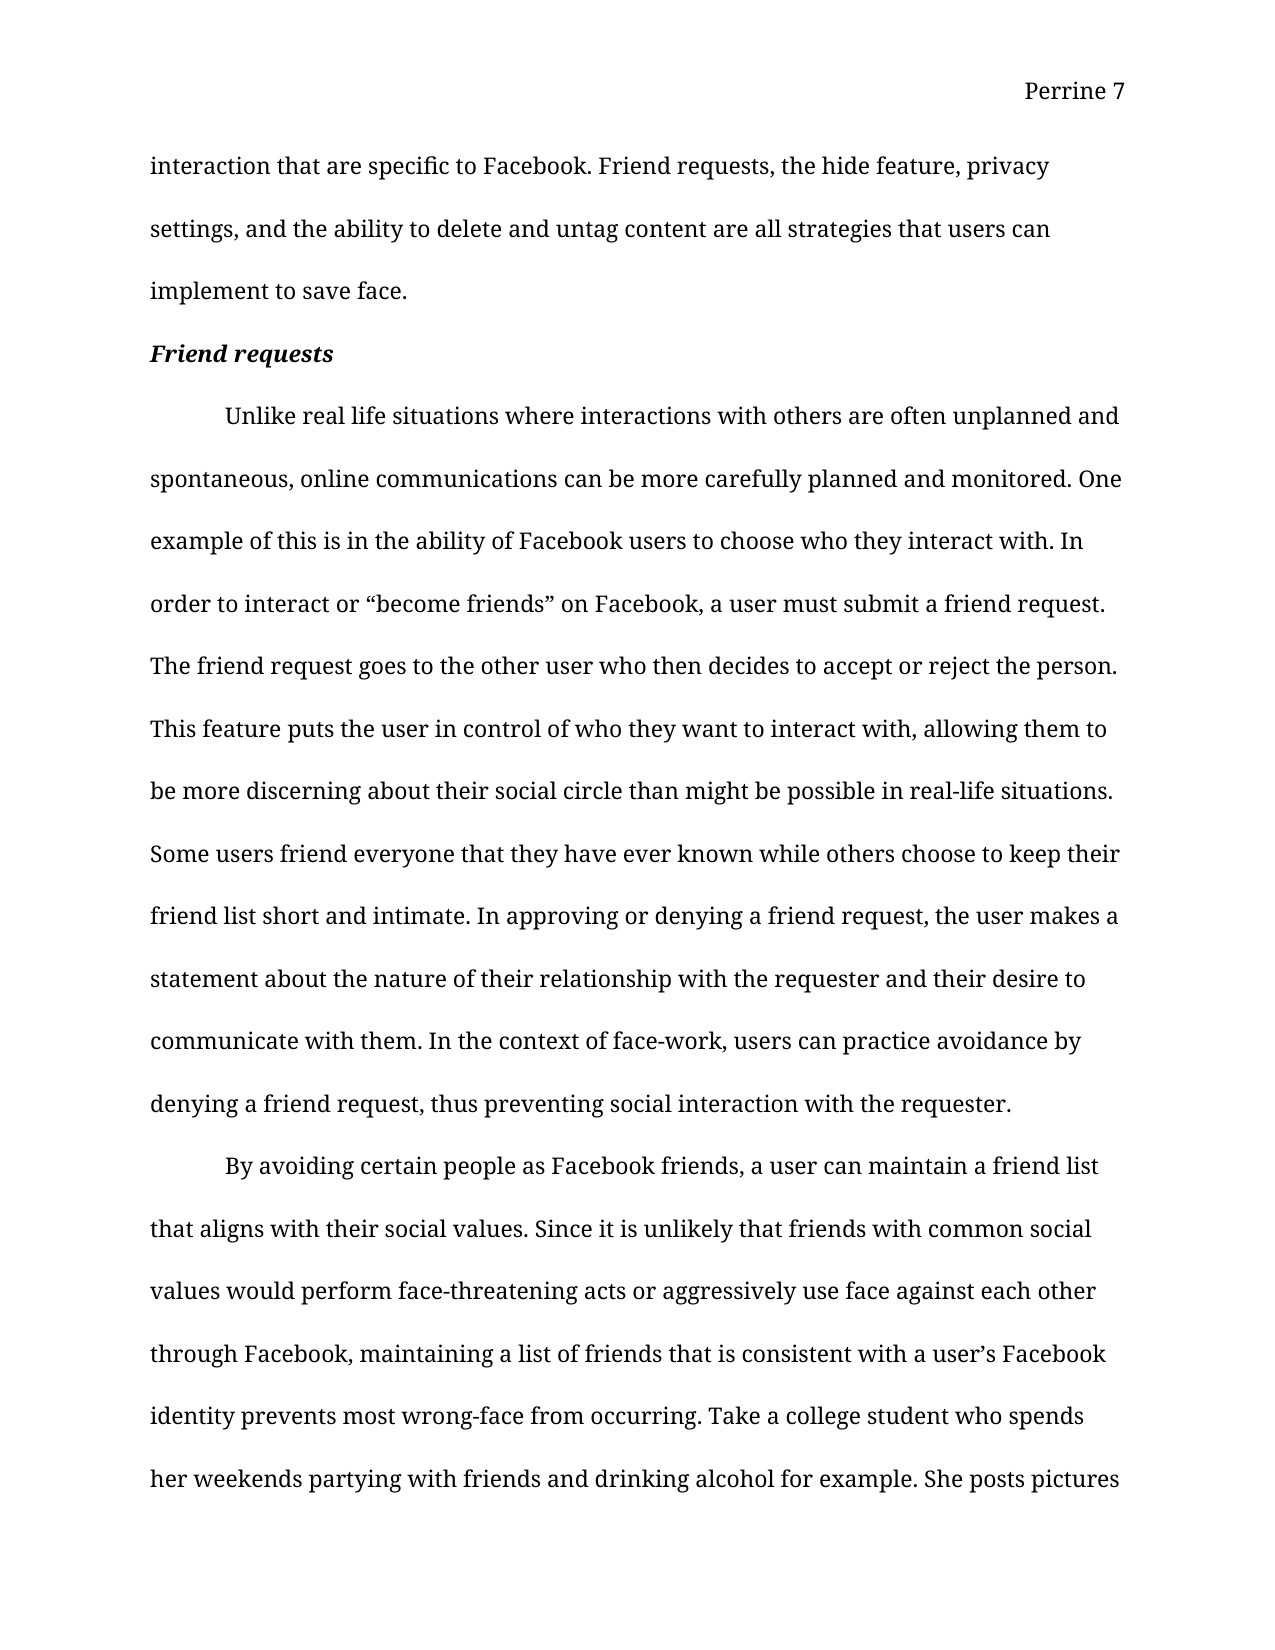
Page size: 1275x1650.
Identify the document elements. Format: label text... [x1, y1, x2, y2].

text Unlike real life situations where interactions with others are often unplanned and spontaneous, online communications can be more carefully planned and monitored. One example of this is in the ability of Facebook users to choose who they interact with. In order to interact or “become friends” on Facebook, a user must submit a friend request. The friend request goes to the other user who then decides to accept or reject the person. This feature puts the user in control of who they want to interact with, allowing them to be more discerning about their social circle than might be possible in real-life situations. Some users friend everyone that they have ever known while others choose to keep their friend list short and intimate. In approving or denying a friend request, the user makes a statement about the nature of their relationship with the requester and their desire to communicate with them. In the context of face-work, users can practice avoidance by denying a friend request, thus preventing social interaction with the requester. [150, 400, 1125, 1119]
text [150, 1150, 1125, 1494]
text Friend requests [150, 337, 1125, 369]
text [150, 150, 1125, 306]
